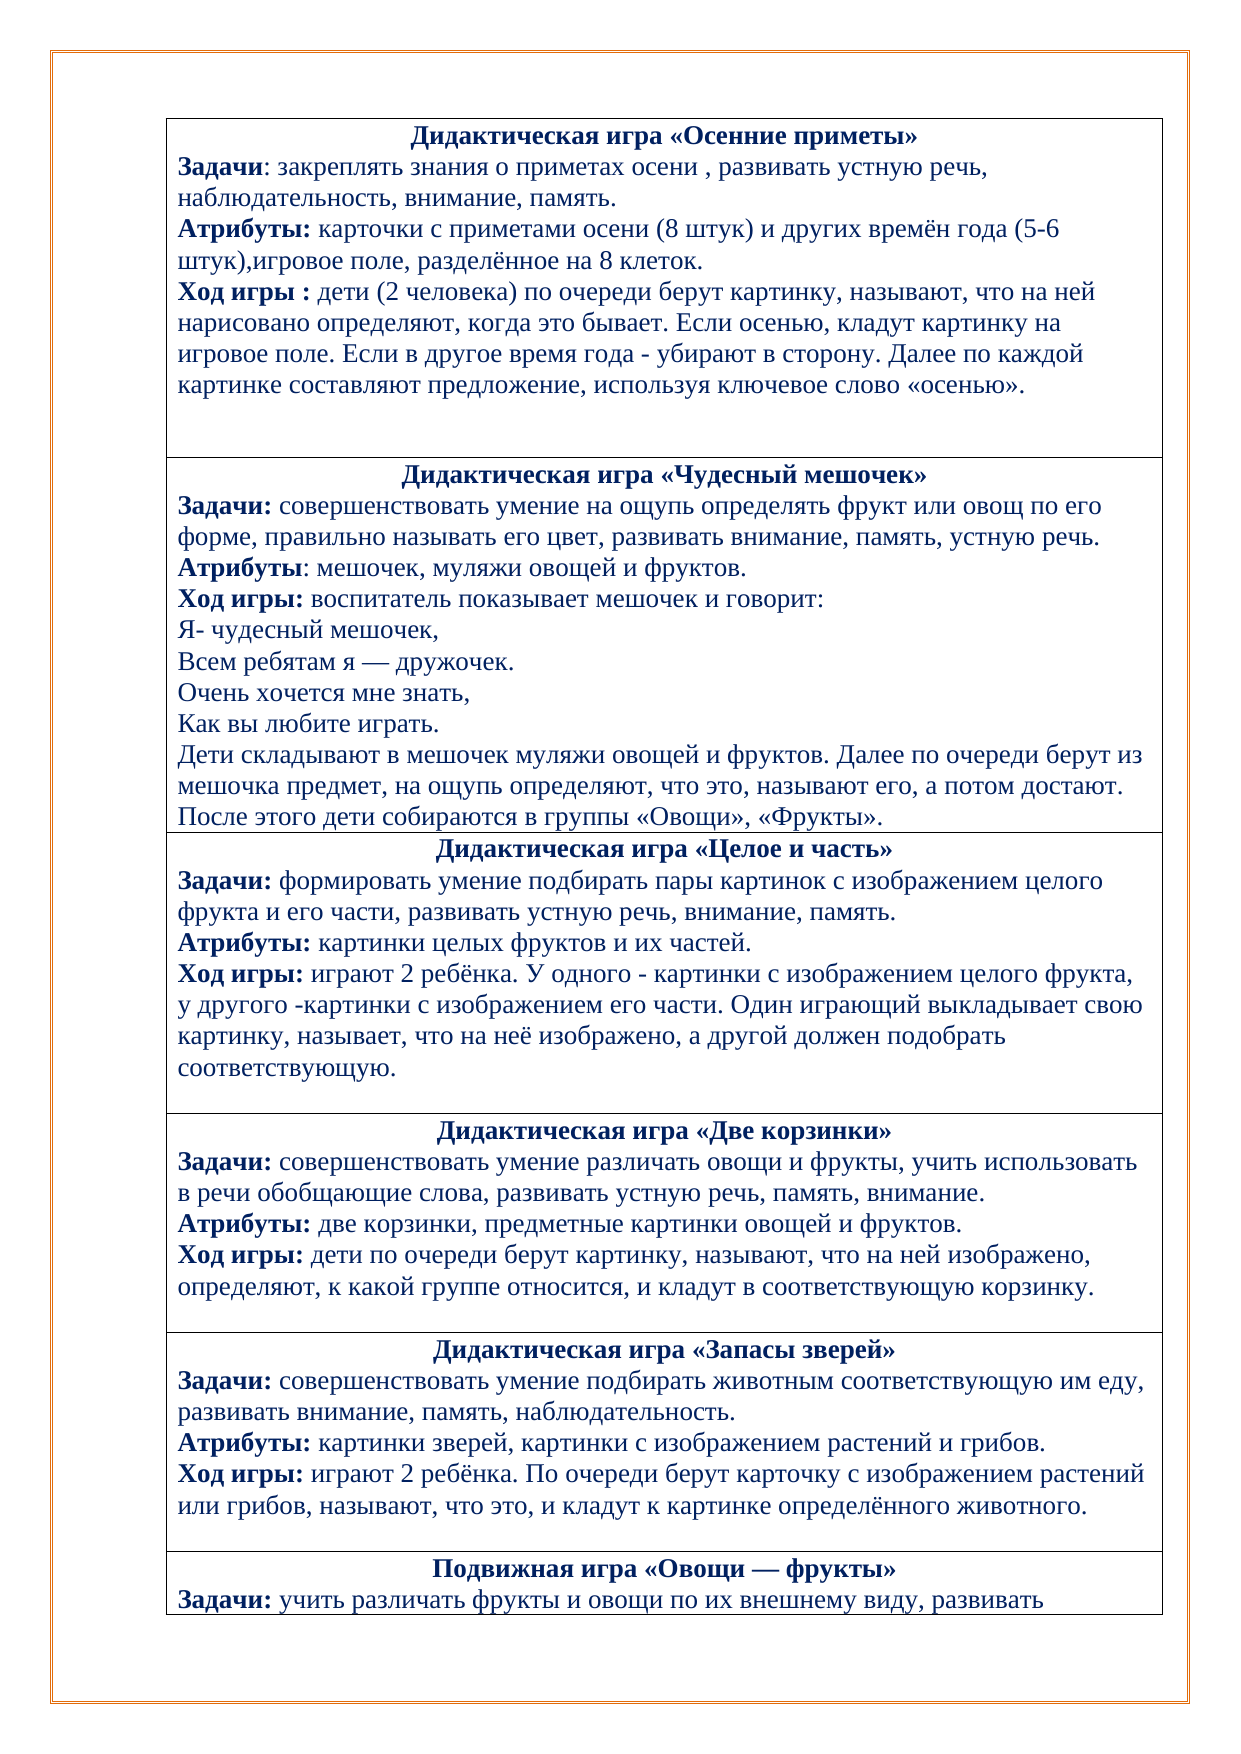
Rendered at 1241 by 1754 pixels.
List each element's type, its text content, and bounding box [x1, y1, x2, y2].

table_header Дидактическая игра «Осенние приметы» Задачи: закреплять знания о приметах осени , развивать устную речь, наблюдательность, внимание, память. Атрибуты: карточки с приметами осени (8 штук) и других времён года (5-6 штук),игровое поле, разделённое на 8 клеток. Ход игры : дети (2 человека) по очереди берут картинку, называют, что на ней нарисовано определяют, когда это бывает. Если осенью, кладут картинку на игровое поле. Если в другое время года - убирают в сторону. Далее по каждой картинке составляют предложение, используя ключевое слово «осенью». [167, 119, 1162, 457]
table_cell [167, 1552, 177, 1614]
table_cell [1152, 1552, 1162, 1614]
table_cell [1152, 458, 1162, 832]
table_cell Дидактическая игра «Запасы зверей» Задачи: совершенствовать умение подбирать животным соответствующую им еду, развивать внимание, память, наблюдательность. Атрибуты: картинки зверей, картинки с изображением растений и грибов. Ход игры: играют 2 ребёнка. По очереди берут карточку с изображением растений или грибов, называют, что это, и кладут к картинке определённого животного. [167, 1333, 1162, 1551]
table_cell Дидактическая игра «Целое и часть» Задачи: формировать умение подбирать пары картинок с изображением целого фрукта и его части, развивать устную речь, внимание, память. Атрибуты: картинки целых фруктов и их частей. Ход игры: играют 2 ребёнка. У одного - картинки с изображением целого фрукта, у другого -картинки с изображением его части. Один играющий выкладывает свою картинку, называет, что на неё изображено, а другой должен подобрать соответствующую. [167, 833, 1162, 1113]
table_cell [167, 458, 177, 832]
table_cell Дидактическая игра «Две корзинки» Задачи: совершенствовать умение различать овощи и фрукты, учить использовать в речи обобщающие слова, развивать устную речь, память, внимание. Атрибуты: две корзинки, предметные картинки овощей и фруктов. Ход игры: дети по очереди берут картинку, называют, что на ней изображено, определяют, к какой группе относится, и кладут в соответствующую корзинку. [167, 1114, 1162, 1332]
